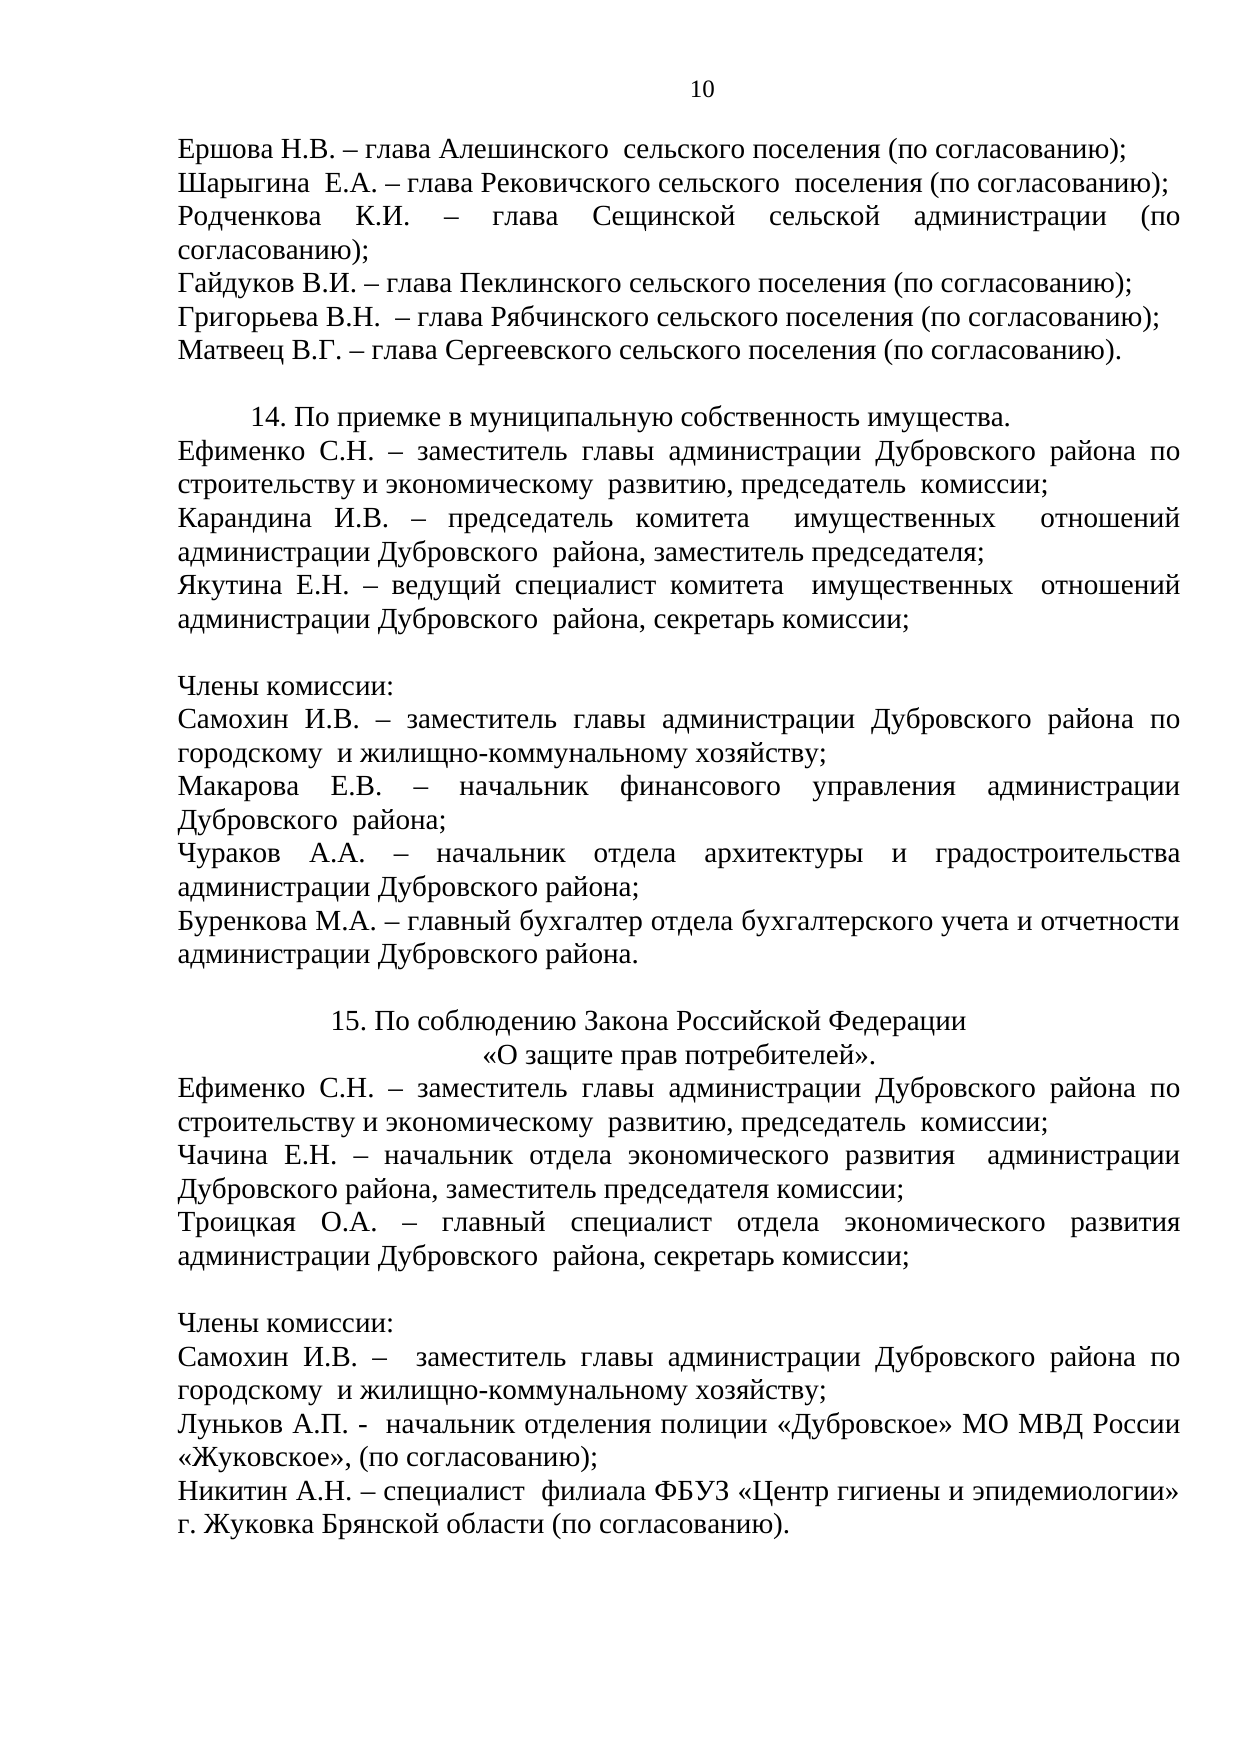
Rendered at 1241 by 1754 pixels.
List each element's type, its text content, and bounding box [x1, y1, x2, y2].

text Чураков А.А. – начальник отдела архитектуры и градостроительства администрации Дубровского района; [177, 836, 1181, 903]
text Макарова Е.В. – начальник финансового управления администрации Дубровского района; [177, 768, 1181, 836]
text Якутина Е.Н. – ведущий специалист комитета имущественных отношений администрации Дубровского района, секретарь комиссии; [177, 567, 1181, 634]
text Ершова Н.В. – глава Алешинского сельского поселения (по согласованию); [177, 131, 1181, 165]
text Луньков А.П. - начальник отделения полиции «Дубровское» МО МВД России «Жуковское», (по согласованию); [177, 1406, 1181, 1473]
text Гайдуков В.И. – глава Пеклинского сельского поселения (по согласованию); [177, 265, 1181, 299]
text Матвеец В.Г. – глава Сергеевского сельского поселения (по согласованию). [177, 332, 1181, 366]
text Ефименко С.Н. – заместитель главы администрации Дубровского района по строительству и экономическому развитию, председатель комиссии; [177, 1070, 1181, 1137]
text Чачина Е.Н. – начальник отдела экономического развития администрации Дубровского района, заместитель председателя комиссии; [177, 1137, 1181, 1204]
text Буренкова М.А. – главный бухгалтер отдела бухгалтерского учета и отчетности администрации Дубровского района. [177, 903, 1181, 970]
text Самохин И.В. – заместитель главы администрации Дубровского района по городскому и жилищно-коммунальному хозяйству; [177, 1339, 1181, 1406]
text Ефименко С.Н. – заместитель главы администрации Дубровского района по строительству и экономическому развитию, председатель комиссии; [177, 433, 1181, 500]
text Шарыгина Е.А. – глава Рековичского сельского поселения (по согласованию); [177, 165, 1181, 198]
text Григорьева В.Н. – глава Рябчинского сельского поселения (по согласованию); [177, 299, 1181, 332]
text Карандина И.В. – председатель комитета имущественных отношений администрации Дубровского района, заместитель председателя; [177, 500, 1181, 567]
text Члены комиссии: [177, 668, 1181, 701]
text Члены комиссии: [177, 1305, 1181, 1339]
text 14. По приемке в муниципальную собственность имущества. [177, 399, 1181, 433]
text Никитин А.Н. – специалист филиала ФБУЗ «Центр гигиены и эпидемиологии» г. Жуковка Брянской области (по согласованию). [177, 1473, 1181, 1540]
text Самохин И.В. – заместитель главы администрации Дубровского района по городскому и жилищно-коммунальному хозяйству; [177, 701, 1181, 768]
text 15. По соблюдению Закона Российской Федерации [177, 1003, 1181, 1037]
text Троицкая О.А. – главный специалист отдела экономического развития администрации Дубровского района, секретарь комиссии; [177, 1204, 1181, 1272]
text Родченкова К.И. – глава Сещинской сельской администрации (по согласованию); [177, 198, 1181, 265]
text «О защите прав потребителей». [177, 1037, 1181, 1070]
